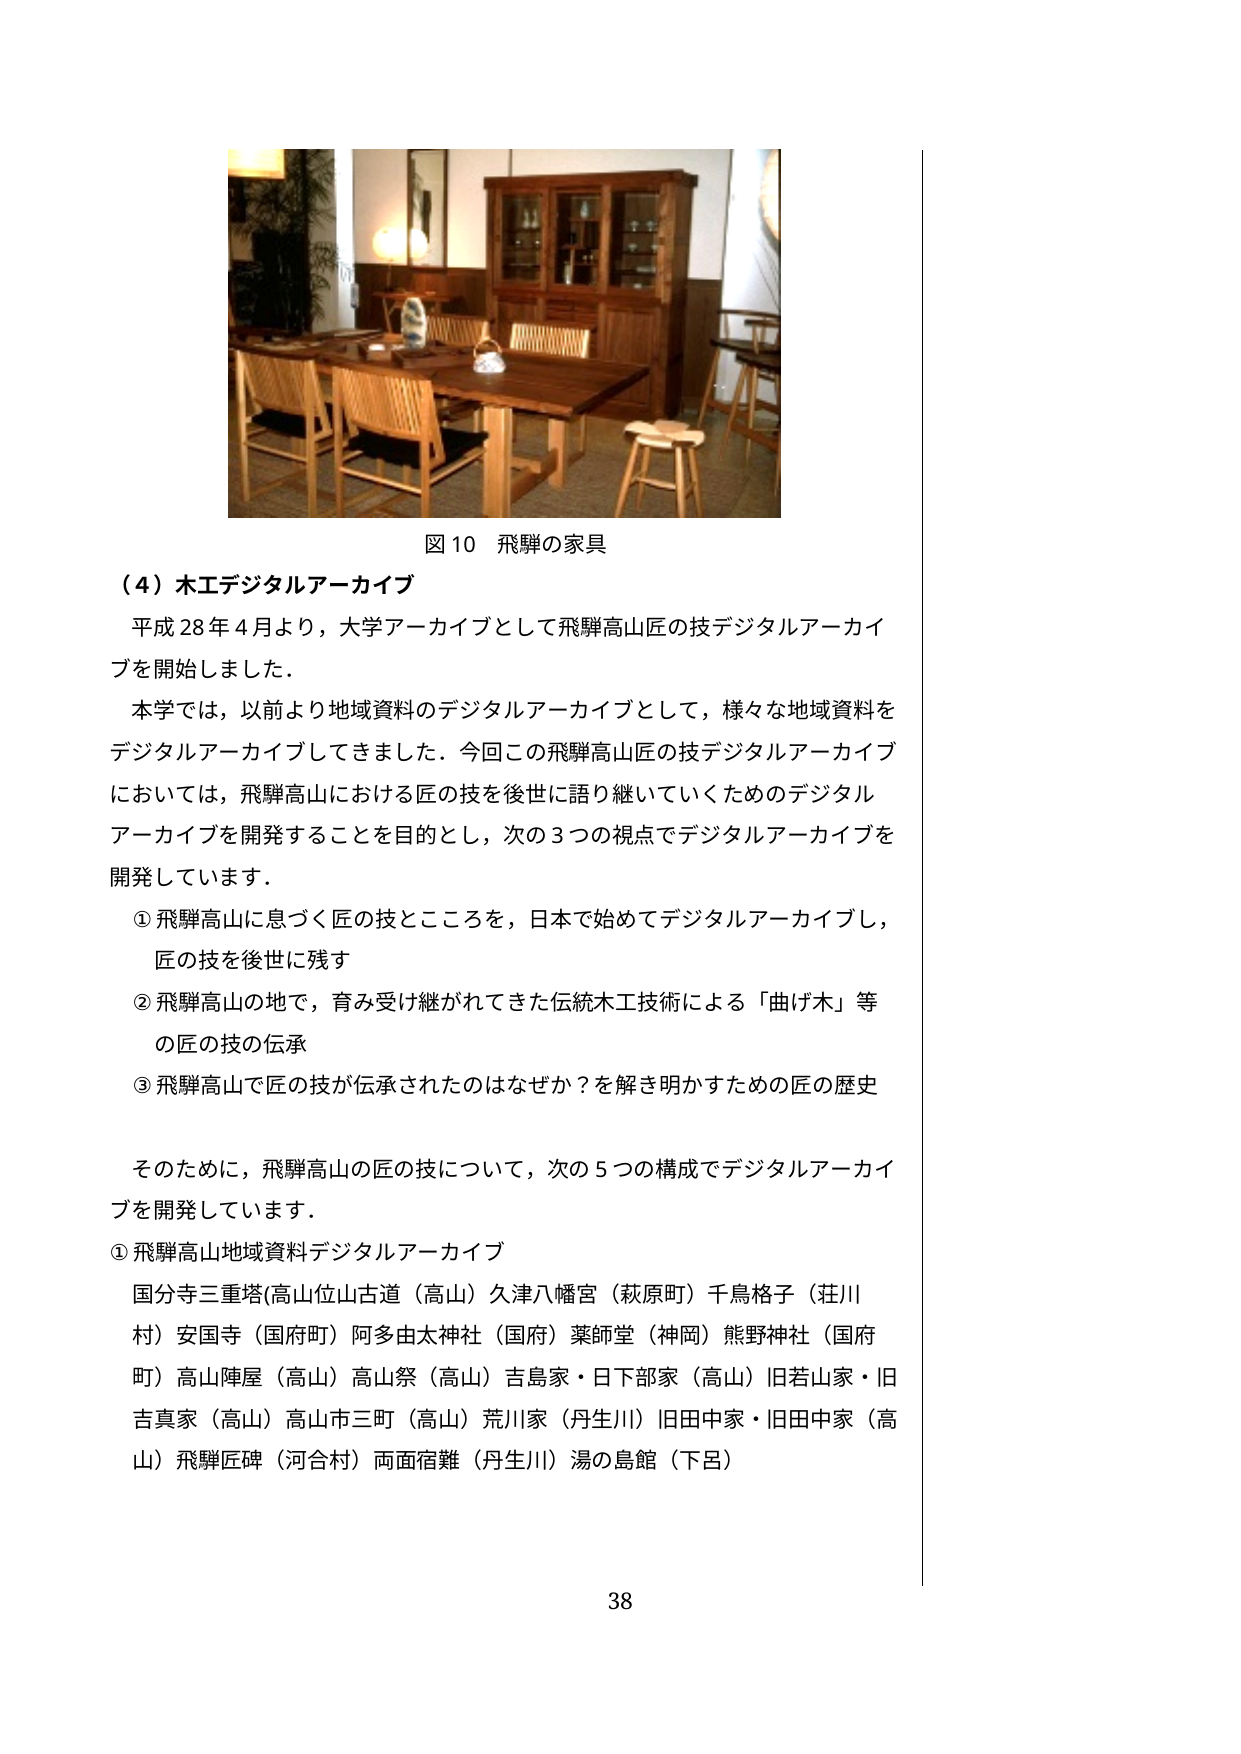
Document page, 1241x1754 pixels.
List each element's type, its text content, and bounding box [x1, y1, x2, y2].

text 本学では，以前より地域資料のデジタルアーカイブとして，様々な地域資料をデジタルアーカイブしてきました．今回この飛騨高山匠の技デジタルアーカイブにおいては，飛騨高山における匠の技を後世に語り継いていくためのデジタルアーカイブを開発することを目的とし，次の3つの視点でデジタルアーカイブを開発しています． [109, 686, 900, 894]
text ①飛騨高山に息づく匠の技とこころを，日本で始めてデジタルアーカイブし，匠の技を後世に残す [132, 894, 900, 977]
picture [228, 149, 781, 518]
text （４）木工デジタルアーカイブ [109, 561, 900, 602]
text そのために，飛騨高山の匠の技について，次の5つの構成でデジタルアーカイブを開発しています． [109, 1144, 900, 1227]
text ②飛騨高山の地で，育み受け継がれてきた伝統木工技術による「曲げ木」等の匠の技の伝承 [132, 977, 900, 1061]
text ③飛騨高山で匠の技が伝承されたのはなぜか？を解き明かすための匠の歴史 [132, 1061, 900, 1144]
text 平成28年4月より，大学アーカイブとして飛騨高山匠の技デジタルアーカイブを開始しました． [109, 602, 900, 686]
text 国分寺三重塔(高山位山古道（高山）久津八幡宮（萩原町）千鳥格子（荘川村）安国寺（国府町）阿多由太神社（国府）薬師堂（神岡）熊野神社（国府町）高山陣屋（高山）高山祭（高山）吉島家・日下部家（高山）旧若山家・旧吉真家（高山）高山市三町（高山）荒川家（丹生川）旧田中家・旧田中家（高山）飛騨匠碑（河合村）両面宿難（丹生川）湯の島館（下呂） [132, 1269, 900, 1477]
text ①飛騨高山地域資料デジタルアーカイブ [109, 1227, 900, 1269]
text 図10 飛騨の家具 [109, 519, 900, 561]
